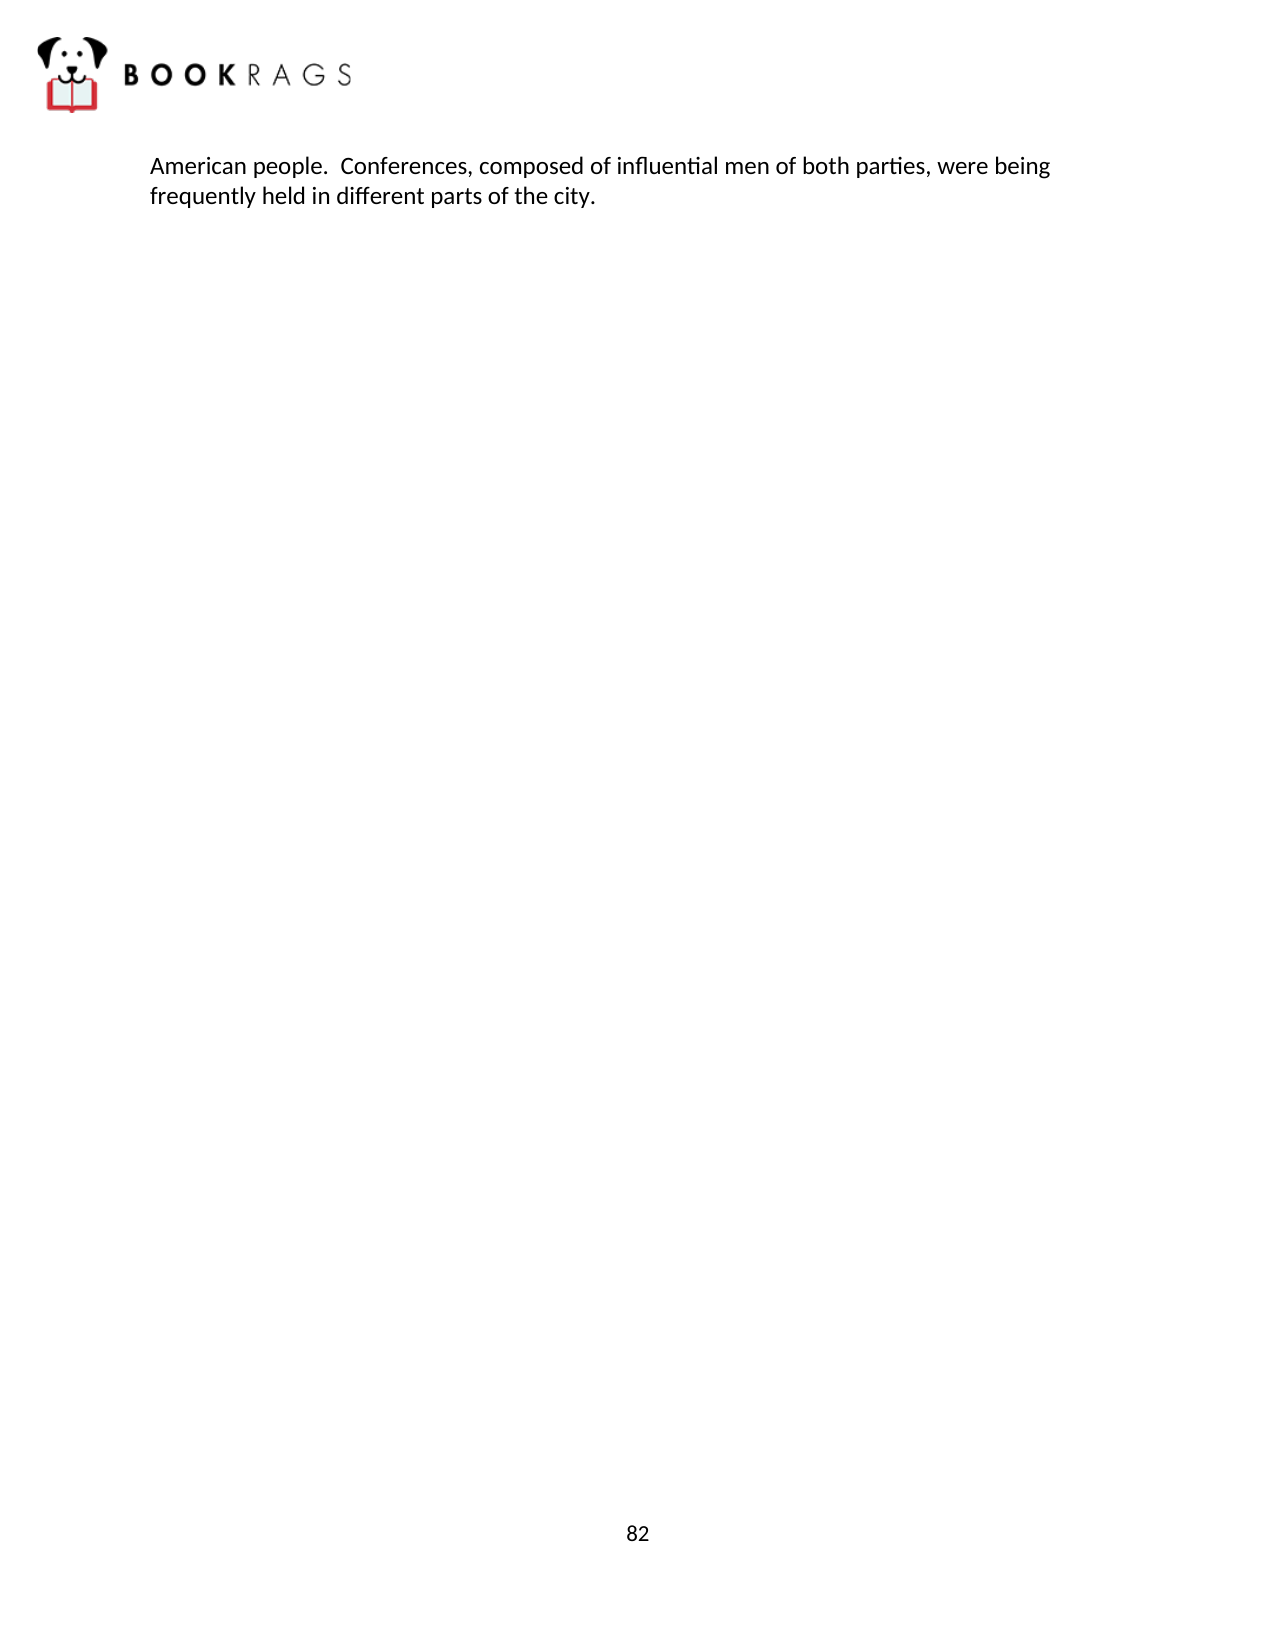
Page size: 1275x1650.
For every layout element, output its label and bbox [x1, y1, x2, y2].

picture [37, 37, 351, 113]
text [150, 150, 1125, 211]
